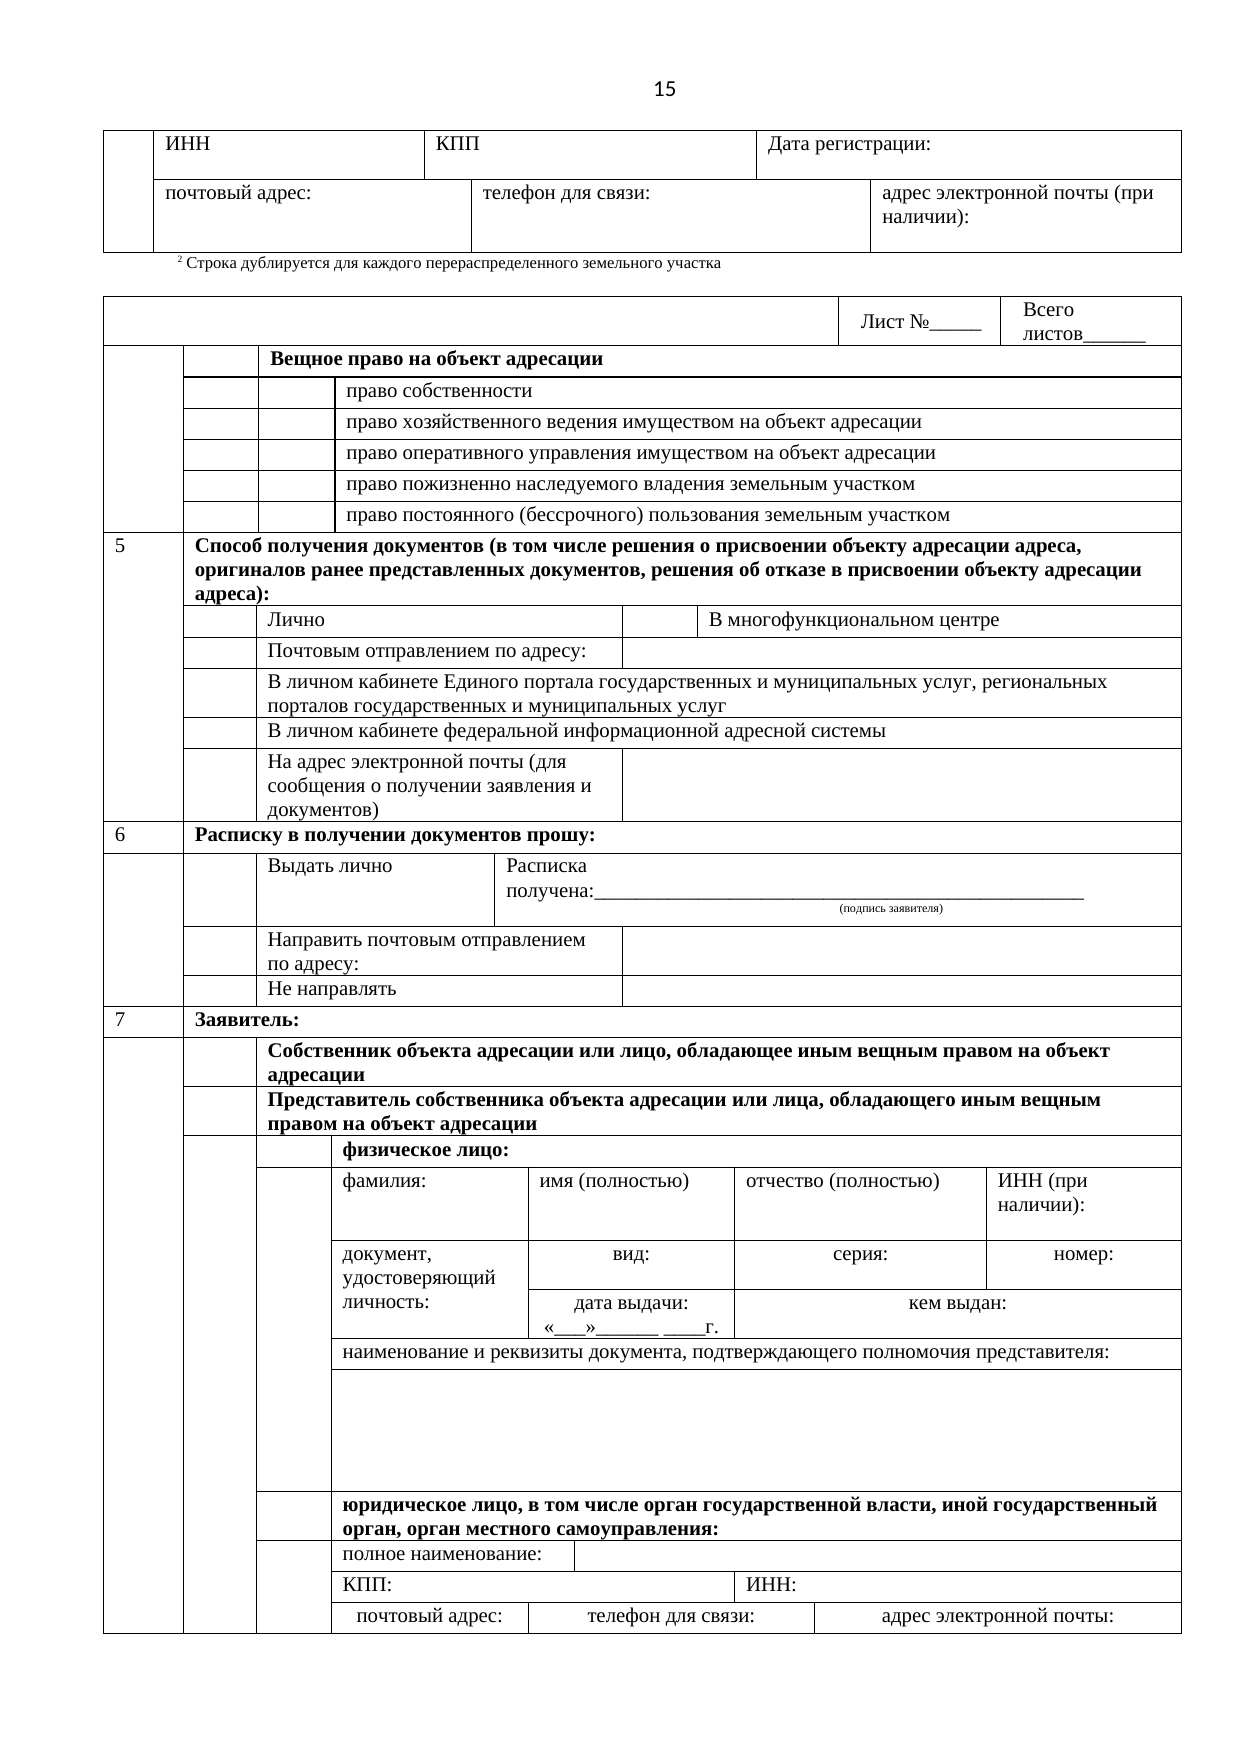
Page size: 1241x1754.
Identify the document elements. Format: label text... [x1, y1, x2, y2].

table_cell ИНН: [735, 1572, 1181, 1602]
table_cell [623, 606, 697, 637]
table_cell 5 [104, 533, 183, 821]
table_cell [184, 854, 256, 926]
table_cell адрес электронной почты: [815, 1603, 1181, 1633]
table_cell [184, 378, 258, 408]
table_cell право постоянного (бессрочного) пользования земельным участком [336, 502, 1181, 532]
table_cell [184, 669, 256, 717]
table_cell [259, 471, 334, 501]
table_cell [259, 378, 334, 408]
table_cell физическое лицо: [332, 1136, 1181, 1167]
table_cell вид: [529, 1241, 734, 1289]
table_cell [184, 606, 256, 637]
table_cell полное наименование: [332, 1541, 574, 1571]
table_cell телефон для связи: [529, 1603, 814, 1633]
table_cell Представитель собственника объекта адресации или лица, обладающего иным вещным правом на объект адресации [257, 1087, 1181, 1135]
table_cell Заявитель: [184, 1007, 1181, 1037]
table_cell [184, 346, 258, 376]
table_cell имя (полностью) [529, 1168, 734, 1240]
table_cell телефон для связи: [472, 180, 870, 252]
table_cell наименование и реквизиты документа, подтверждающего полномочия представителя: [332, 1339, 1181, 1369]
table_cell право хозяйственного ведения имуществом на объект адресации [336, 409, 1181, 439]
table_cell 7 [104, 1007, 183, 1037]
text 2 Строка дублируется для каждого перераспределенного земельного участка [177, 253, 1152, 272]
table_cell [184, 1038, 256, 1086]
table_cell Расписку в получении документов прошу: [184, 822, 1181, 852]
table_cell [184, 749, 256, 821]
table_cell [623, 638, 1181, 668]
table_cell [184, 471, 258, 501]
table_cell [259, 409, 334, 439]
table_cell фамилия: [332, 1168, 528, 1240]
table_cell 6 [104, 822, 183, 852]
table_cell Не направлять [257, 976, 622, 1006]
table_cell ИНН [154, 131, 424, 179]
table_cell [257, 1541, 331, 1633]
table_cell [332, 1370, 1181, 1491]
table_cell отчество (полностью) [735, 1168, 986, 1240]
table_cell [257, 1168, 331, 1491]
table_cell КПП: [332, 1572, 734, 1602]
table_cell Способ получения документов (в том числе решения о присвоении объекту адресации адреса, оригиналов ранее представленных документов, решения об отказе в присвоении объекту адресации адреса): [184, 533, 1181, 605]
table_cell [257, 1136, 331, 1167]
table_cell серия: [735, 1241, 986, 1289]
table_cell адрес электронной почты (при наличии): [871, 180, 1181, 252]
table_cell [184, 409, 258, 439]
table_cell Лично [257, 606, 622, 637]
table_cell [575, 1541, 1181, 1571]
table_cell Выдать лично [257, 854, 494, 926]
table_cell Собственник объекта адресации или лицо, обладающее иным вещным правом на объект адресации [257, 1038, 1181, 1086]
table_cell [184, 976, 256, 1006]
table_cell [623, 927, 1181, 975]
table_cell В многофункциональном центре [698, 606, 1181, 637]
table_cell документ, удостоверяющий личность: [332, 1241, 528, 1338]
table_cell В личном кабинете федеральной информационной адресной системы [257, 718, 1181, 748]
table_cell Расписка получена:_______________________________________________ (подпись заявителя) [495, 854, 1181, 926]
table_cell [184, 1136, 256, 1633]
table_cell [257, 1492, 331, 1540]
table_header [104, 297, 838, 345]
table_cell [184, 440, 258, 470]
table_cell [623, 976, 1181, 1006]
table_cell [259, 440, 334, 470]
table_cell юридическое лицо, в том числе орган государственной власти, иной государственный орган, орган местного самоуправления: [332, 1492, 1181, 1540]
table_cell В личном кабинете Единого портала государственных и муниципальных услуг, региональных порталов государственных и муниципальных услуг [257, 669, 1181, 717]
table_cell ИНН (при наличии): [987, 1168, 1181, 1240]
table_cell Почтовым отправлением по адресу: [257, 638, 622, 668]
table_cell На адрес электронной почты (для сообщения о получении заявления и документов) [257, 749, 622, 821]
table_cell право пожизненно наследуемого владения земельным участком [336, 471, 1181, 501]
table_cell [184, 1087, 256, 1135]
table_cell [104, 346, 183, 532]
table_header Всего листов______ [1001, 297, 1181, 345]
table_header Лист №_____ [839, 297, 1000, 345]
table_cell право оперативного управления имуществом на объект адресации [336, 440, 1181, 470]
table_cell [184, 927, 256, 975]
table_cell [259, 502, 334, 532]
table_cell Направить почтовым отправлением по адресу: [257, 927, 622, 975]
table_cell кем выдан: [735, 1290, 1181, 1338]
table_cell [184, 502, 258, 532]
table_cell [184, 718, 256, 748]
table_cell [104, 1038, 183, 1633]
table_cell право собственности [336, 378, 1181, 408]
table_cell почтовый адрес: [332, 1603, 528, 1633]
table_cell [623, 749, 1181, 821]
table_cell КПП [425, 131, 756, 179]
table_cell Вещное право на объект адресации [259, 346, 1181, 376]
table_cell номер: [987, 1241, 1181, 1289]
table_cell почтовый адрес: [154, 180, 471, 252]
table_cell [104, 854, 183, 1006]
table_cell Дата регистрации: [757, 131, 1181, 179]
table_cell [184, 638, 256, 668]
table_cell дата выдачи: «___»______ ____г. [529, 1290, 734, 1338]
